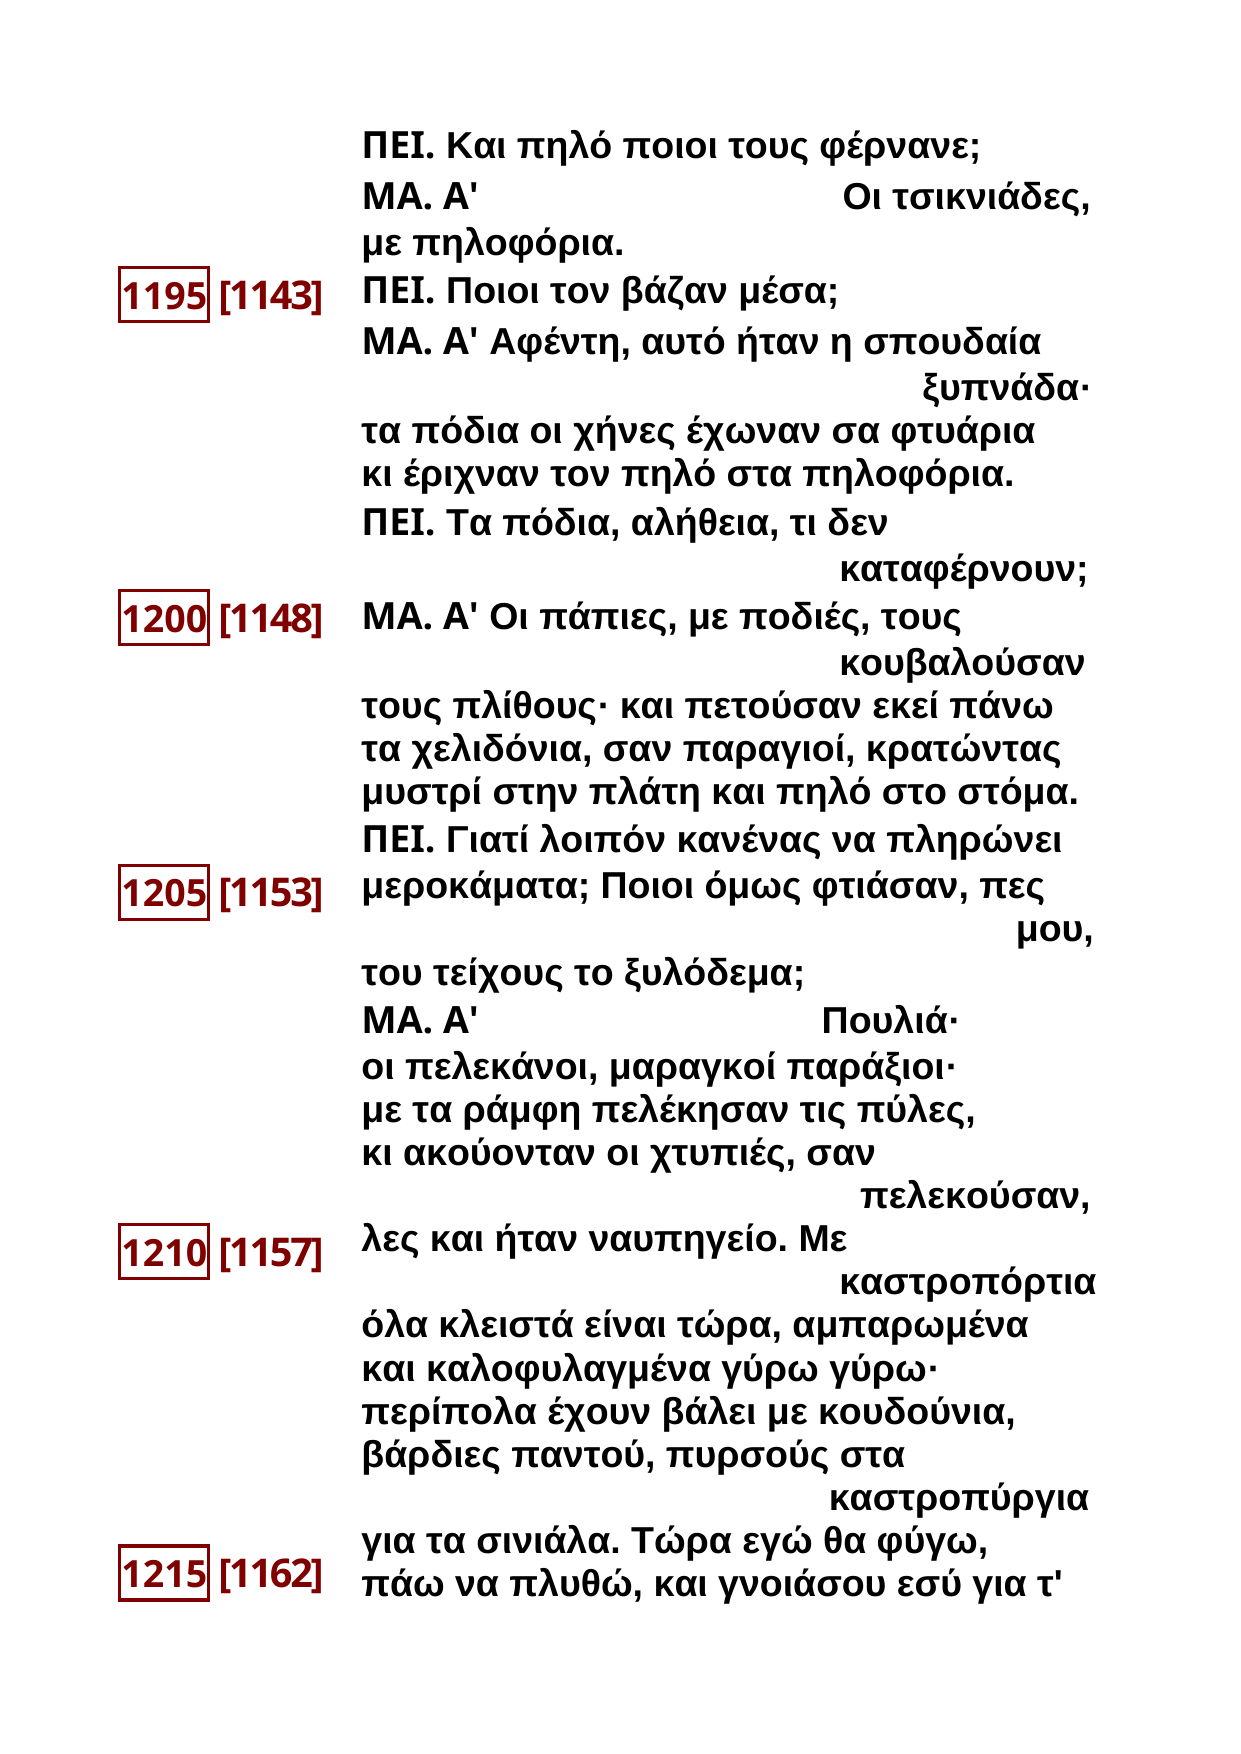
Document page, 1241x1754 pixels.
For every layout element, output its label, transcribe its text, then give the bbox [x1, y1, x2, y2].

table_cell 1205 [1153] 1210 [1157] [107, 864, 350, 1303]
table_cell μεροκάματα; Ποιοι όμως φτιάσαν, πες μου, του τείχους το ξυλόδεμα; MA. Α' Πουλιά· οι πελεκάνοι, μαραγκοί παράξιοι· με τα ράμφη πελέκησαν τις πύλες, κι ακούονταν οι χτυπιές, σαν πελεκούσαν, λες και ήταν ναυπηγείο. Mε καστροπόρτια [350, 864, 1110, 1303]
table_cell MA. Α' Oι πάπιες, με ποδιές, τους κουβαλούσαν τους πλίθους· και πετούσαν εκεί πάνω τα χελιδόνια, σαν παραγιοί, κρατώντας μυστρί στην πλάτη και πηλό στο στόμα. ΠEI. Γιατί λοιπόν κανένας να πληρώνει [350, 589, 1110, 863]
table_header ΠEI. Kαι πηλό ποιοι τους φέρνανε; MA. Α' Oι τσικνιάδες, με πηλοφόρια. ΠEI. Ποιοι τον βάζαν μέσα; MA. Α' Aφέντη, αυτό ήταν η σπουδαία ξυπνάδα· τα πόδια οι χήνες έχωναν σα φτυάρια κι έριχναν τον πηλό στα πηλοφόρια. ΠEI. Tα πόδια, αλήθεια, τι δεν καταφέρνουν; [350, 118, 1110, 589]
table_header 1195 [1143] [107, 118, 350, 589]
table_cell 1215 [1162] [107, 1303, 350, 1604]
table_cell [350, 1303, 1110, 1604]
table_cell 1200 [1148] [107, 589, 350, 863]
